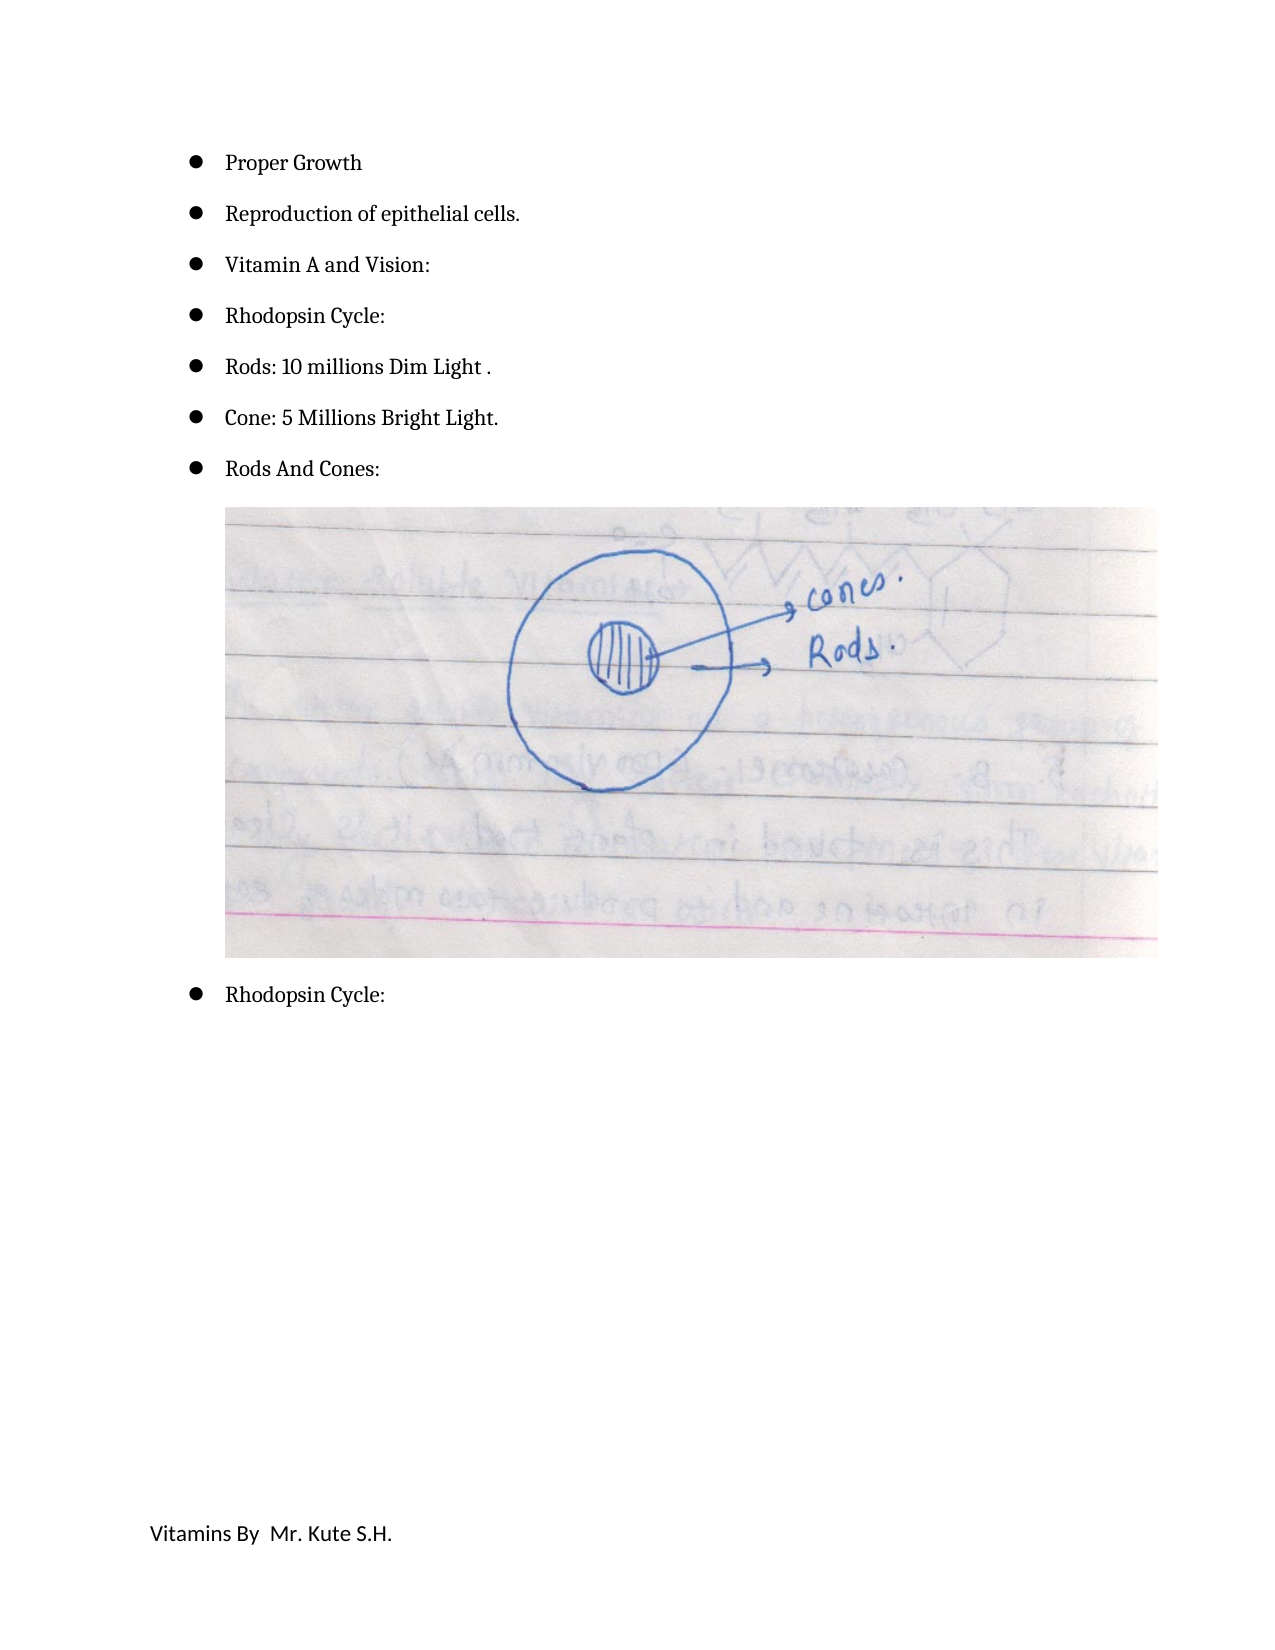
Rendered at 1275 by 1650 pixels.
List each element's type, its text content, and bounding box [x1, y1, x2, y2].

list Rods And Cones: [187, 456, 1125, 483]
list Rhodopsin Cycle: [187, 303, 1125, 329]
list Rods: 10 millions Dim Light . [187, 354, 1125, 381]
list Vitamin A and Vision: [187, 252, 1125, 278]
list Rhodopsin Cycle: [187, 982, 1125, 1009]
picture [225, 507, 1158, 958]
list Cone: 5 Millions Bright Light. [187, 405, 1125, 432]
list Reproduction of epithelial cells. [187, 201, 1125, 227]
list Proper Growth [187, 150, 1125, 176]
